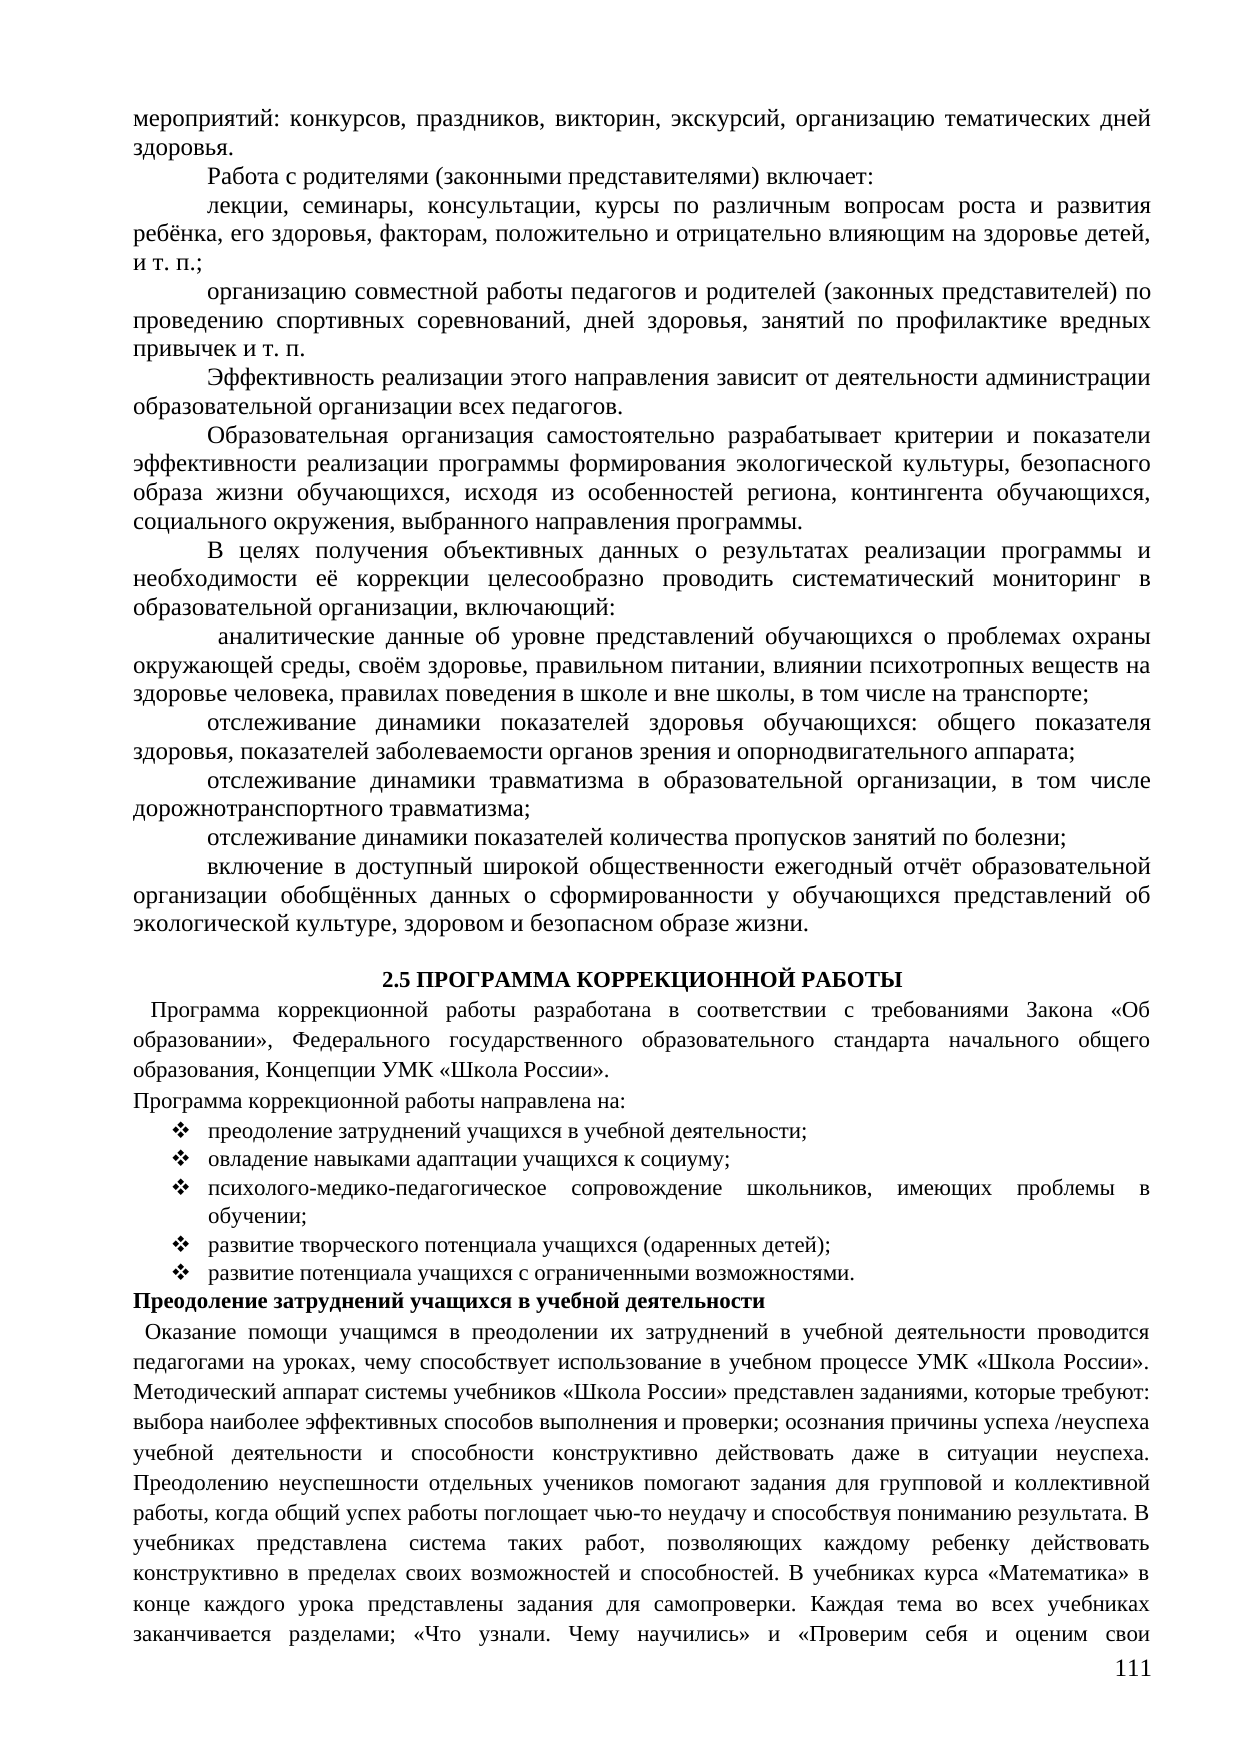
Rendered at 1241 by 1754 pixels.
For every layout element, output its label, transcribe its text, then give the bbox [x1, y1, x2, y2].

text Программа коррекционной работы разработана в соответствии с требованиями Закона «Об образовании», Федерального государственного образовательного стандарта начального общего образования, Концепции УМК «Школа России». [133, 996, 1152, 1083]
text включение в доступный широкой общественности ежегодный отчёт образовательной организации обобщённых данных о сформированности у обучающихся представлений об экологической культуре, здоровом и безопасном образе жизни. [133, 851, 1152, 937]
text Работа с родителями (законными представителями) включает: [133, 161, 1152, 190]
text отслеживание динамики показателей количества пропусков занятий по болезни; [133, 822, 1152, 851]
list развитие творческого потенциала учащихся (одаренных детей); [170, 1231, 1152, 1257]
text организацию совместной работы педагогов и родителей (законных представителей) по проведению спортивных соревнований, дней здоровья, занятий по профилактике вредных привычек и т. п. [133, 276, 1152, 362]
list преодоление затруднений учащихся в учебной деятельности; [170, 1117, 1152, 1143]
text В целях получения объективных данных о результатах реализации программы и необходимости её коррекции целесообразно проводить систематический мониторинг в образовательной организации, включающий: [133, 535, 1152, 621]
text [133, 1318, 1152, 1646]
list овладение навыками адаптации учащихся к социуму; [170, 1145, 1152, 1172]
text отслеживание динамики травматизма в образовательной организации, в том числе дорожно­транспортного травматизма; [133, 765, 1152, 822]
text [133, 103, 1152, 161]
text аналитические данные об уровне представлений обучающихся о проблемах охраны окружающей среды, своём здоровье, правильном питании, влиянии психотропных веществ на здоровье человека, правилах поведения в школе и вне школы, в том числе на транспорте; [133, 621, 1152, 707]
text 2.5 Программа коррекционной работы [133, 966, 1152, 992]
text Образовательная организация самостоятельно разрабатывает критерии и показатели эффективности реализации программы формирования экологической культуры, безопасного образа жизни обучающихся, исходя из особенностей региона, контингента обучающихся, социального окружения, выбранного направления программы. [133, 420, 1152, 535]
text отслеживание динамики показателей здоровья обучающихся: общего показателя здоровья, показателей заболеваемости органов зрения и опорно­двигательного аппарата; [133, 707, 1152, 765]
text Эффективность реализации этого направления зависит от деятельности администрации образовательной организации всех педагогов. [133, 362, 1152, 420]
text Преодоление затруднений учащихся в учебной деятельности [133, 1288, 1152, 1314]
list психолого-медико-педагогическое сопровождение школьников, имеющих проблемы в обучении; [170, 1174, 1152, 1229]
text Программа коррекционной работы направлена на: [133, 1087, 1152, 1113]
list развитие потенциала учащихся с ограниченными возможностями. [170, 1259, 1152, 1286]
text лекции, семинары, консультации, курсы по различным вопросам роста и развития ребёнка, его здоровья, факторам, положительно и отрицательно влияющим на здоровье детей, и т. п.; [133, 190, 1152, 276]
